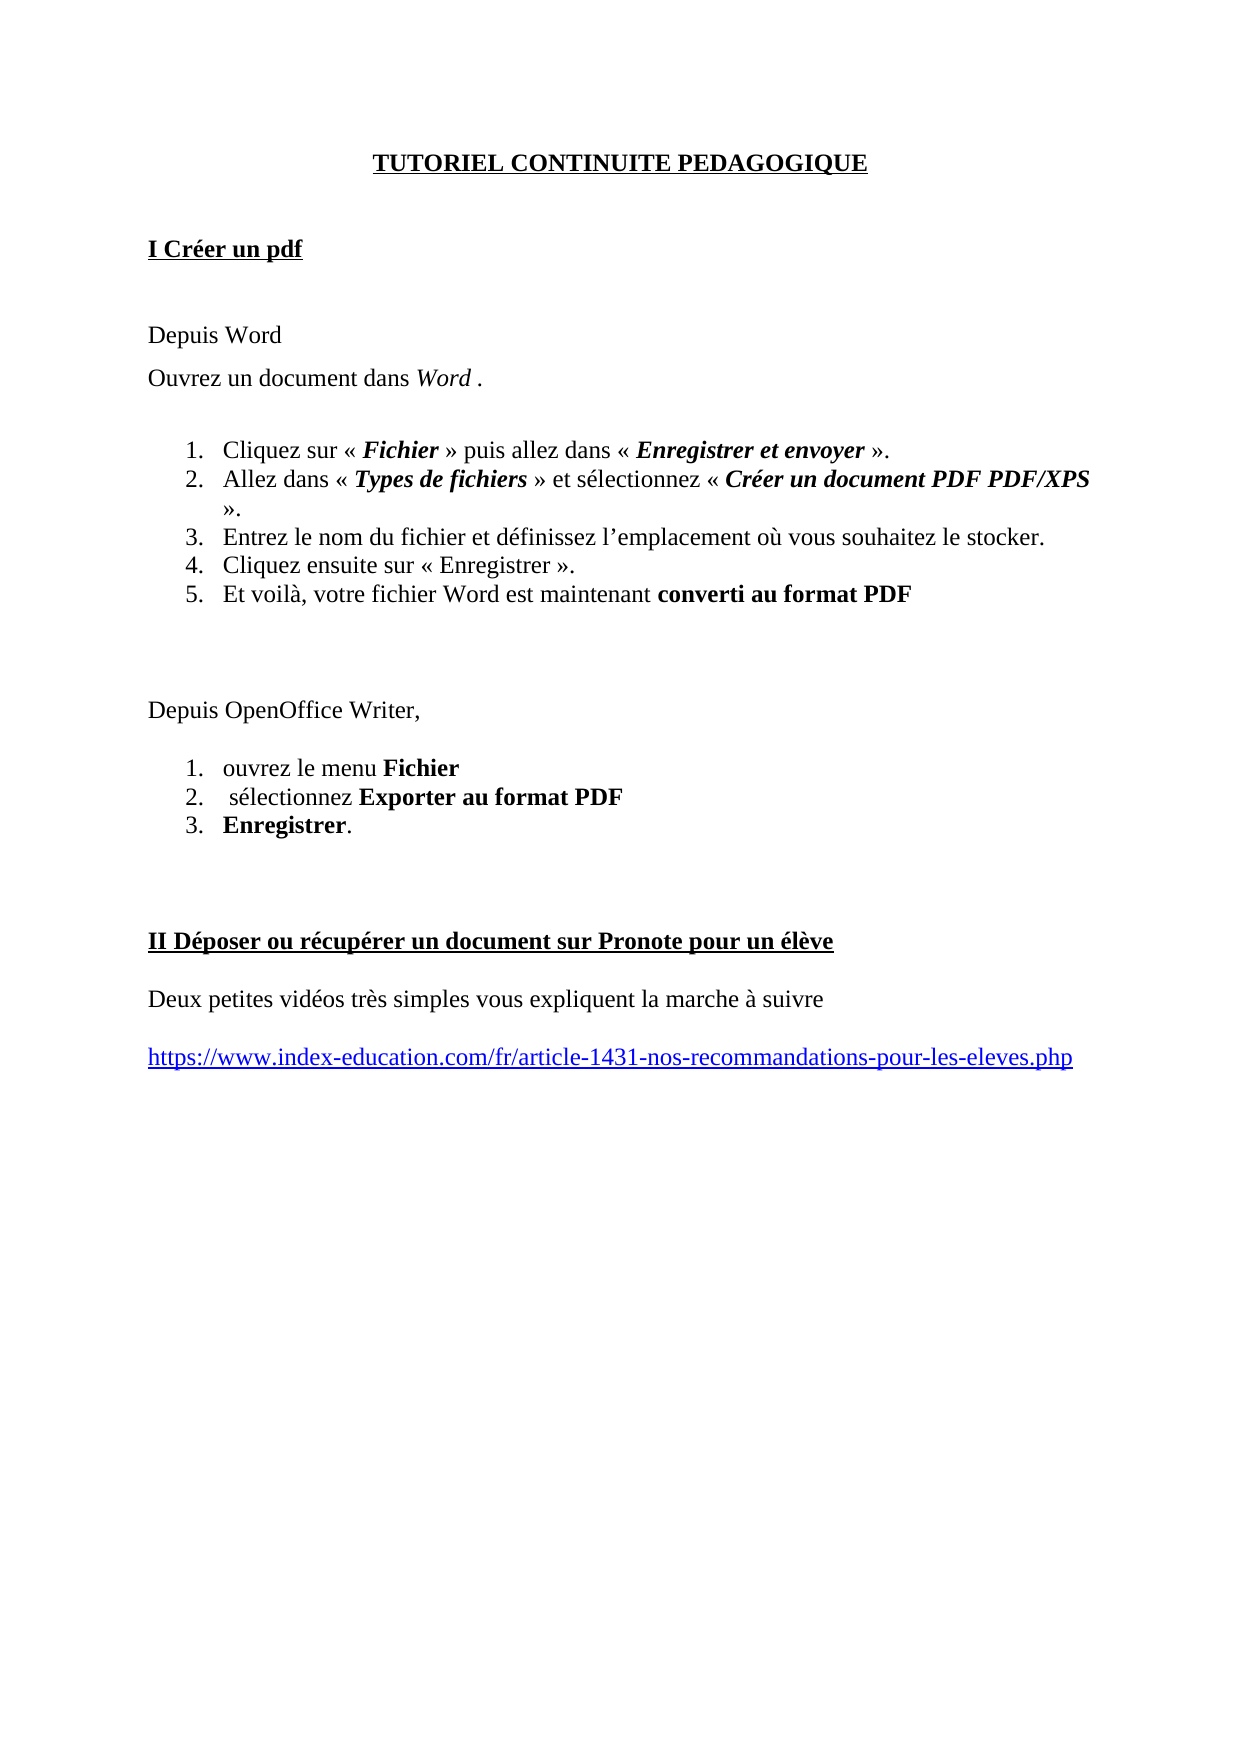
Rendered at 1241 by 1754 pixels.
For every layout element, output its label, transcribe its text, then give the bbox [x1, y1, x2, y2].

list Allez dans « Types de fichiers » et sélectionnez « Créer un document PDF PDF/XPS ». [185, 464, 1093, 522]
text I Créer un pdf [148, 234, 1093, 263]
list sélectionnez Exporter au format PDF [185, 782, 1093, 811]
list Entrez le nom du fichier et définissez l’emplacement où vous souhaitez le stocker. [185, 522, 1093, 551]
list ouvrez le menu Fichier [185, 753, 1093, 782]
list Enregistrer. [185, 811, 1093, 839]
text Deux petites vidéos très simples vous expliquent la marche à suivre [148, 984, 1093, 1013]
text TUTORIEL CONTINUITE PEDAGOGIQUE [148, 148, 1093, 176]
text Ouvrez un document dans Word . [148, 363, 1093, 392]
list Et voilà, votre fichier Word est maintenant converti au format PDF [185, 579, 1093, 608]
text https://www.index-education.com/fr/article-1431-nos-recommandations-pour-les-eleves.php [148, 1042, 1093, 1071]
list Cliquez sur « Fichier » puis allez dans « Enregistrer et envoyer ». [185, 436, 1093, 464]
text Depuis OpenOffice Writer, [148, 695, 1093, 724]
text II Déposer ou récupérer un document sur Pronote pour un élève [148, 926, 1093, 955]
text Depuis Word [148, 320, 1093, 349]
list Cliquez ensuite sur « Enregistrer ». [185, 551, 1093, 579]
